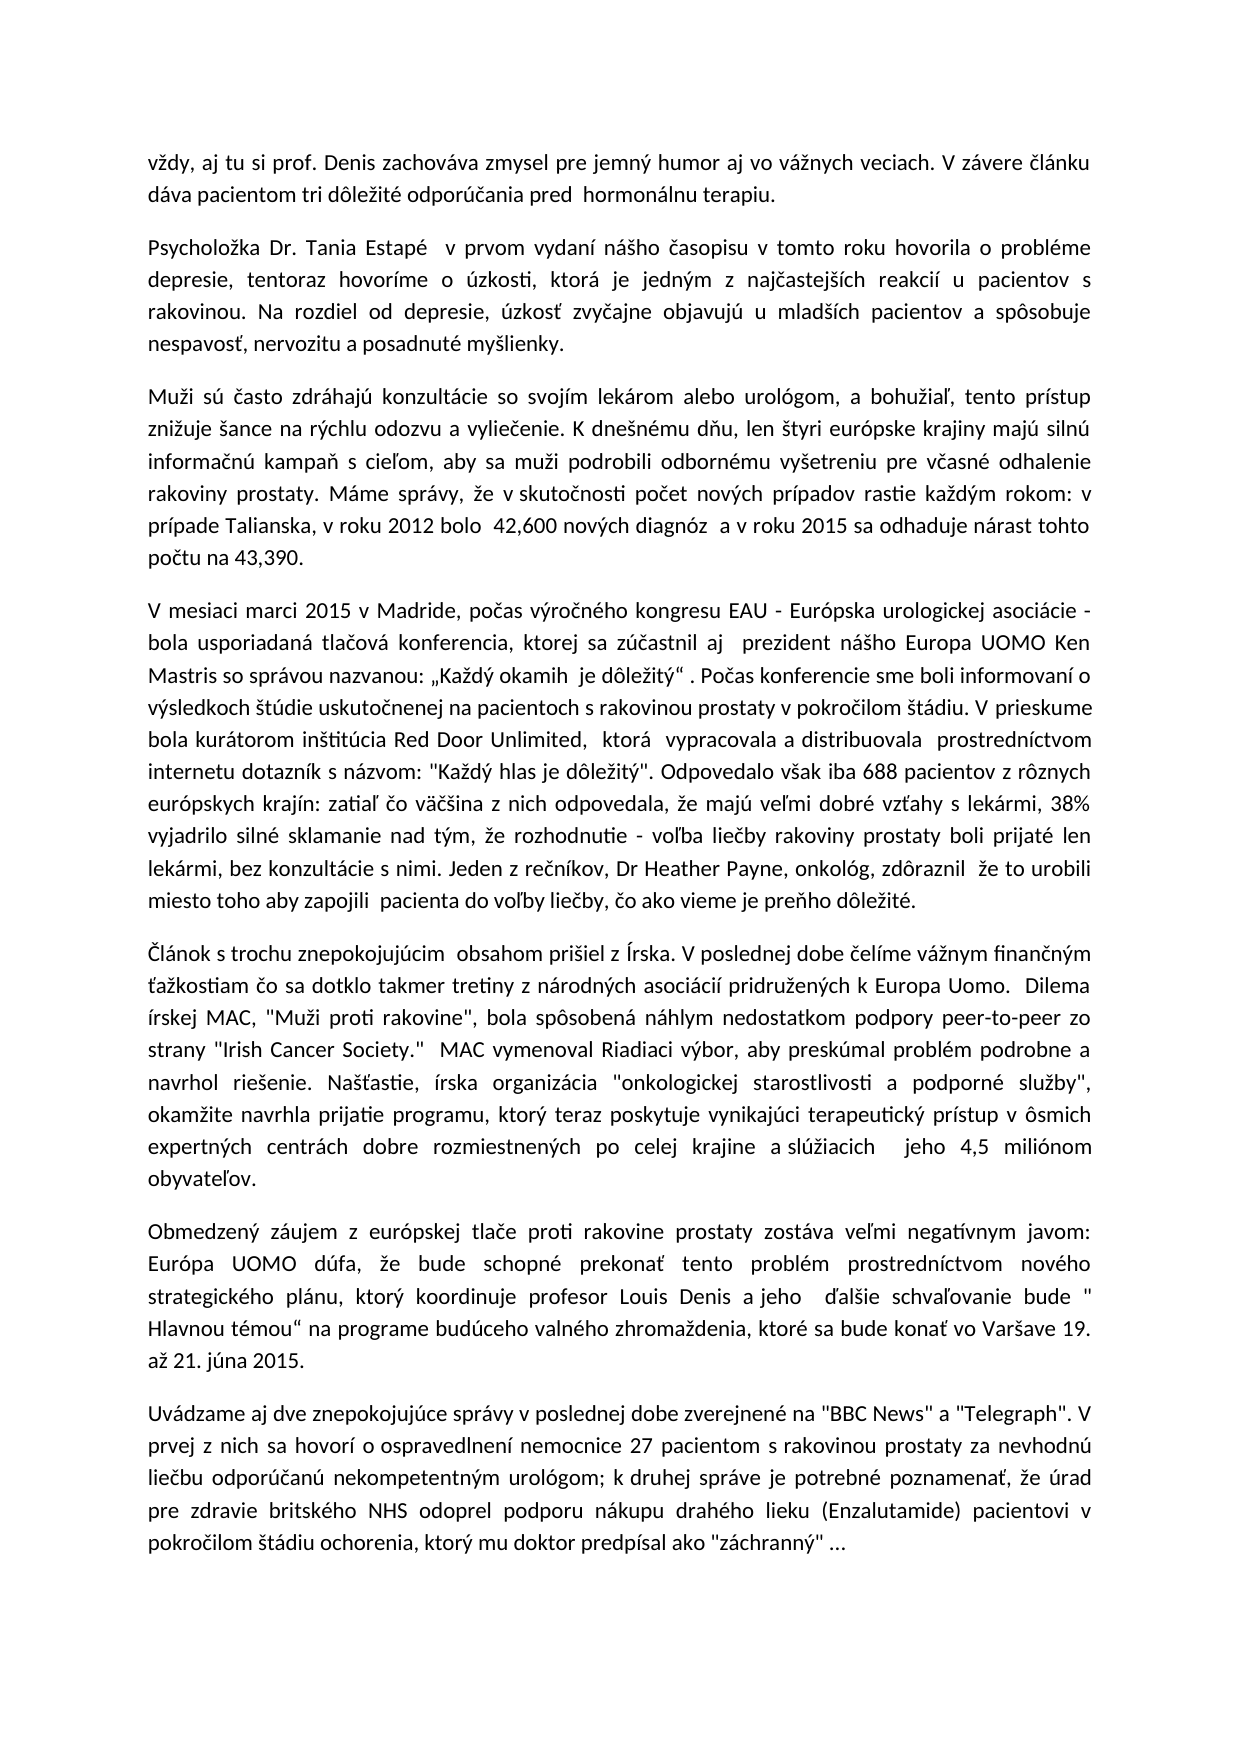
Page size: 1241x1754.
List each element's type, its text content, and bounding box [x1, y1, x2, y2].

text Obmedzený záujem z európskej tlače proti rakovine prostaty zostáva veľmi negatívnym javom: Európa UOMO dúfa, že bude schopné prekonať tento problém prostredníctvom nového strategického plánu, ktorý koordinuje profesor Louis Denis a jeho ďalšie schvaľovanie bude " Hlavnou témou“ na programe budúceho valného zhromaždenia, ktoré sa bude konať vo Varšave 19. až 21. júna 2015. [148, 1217, 1093, 1374]
text Uvádzame aj dve znepokojujúce správy v poslednej dobe zverejnené na "BBC News" a "Telegraph". V prvej z nich sa hovorí o ospravedlnení nemocnice 27 pacientom s rakovinou prostaty za nevhodnú liečbu odporúčanú nekompetentným urológom; k druhej správe je potrebné poznamenať, že úrad pre zdravie britského NHS odoprel podporu nákupu drahého lieku (Enzalutamide) pacientovi v pokročilom štádiu ochorenia, ktorý mu doktor predpísal ako "záchranný" ... [148, 1399, 1093, 1556]
text Muži sú často zdráhajú konzultácie so svojím lekárom alebo urológom, a bohužiaľ, tento prístup znižuje šance na rýchlu odozvu a vyliečenie. K dnešnému dňu, len štyri európske krajiny majú silnú informačnú kampaň s cieľom, aby sa muži podrobili odbornému vyšetreniu pre včasné odhalenie rakoviny prostaty. Máme správy, že v skutočnosti počet nových prípadov rastie každým rokom: v prípade Talianska, v roku 2012 bolo 42,600 nových diagnóz a v roku 2015 sa odhaduje nárast tohto počtu na 43,390. [148, 382, 1093, 571]
text Článok s trochu znepokojujúcim obsahom prišiel z Írska. V poslednej dobe čelíme vážnym finančným ťažkostiam čo sa dotklo takmer tretiny z národných asociácií pridružených k Europa Uomo. Dilema írskej MAC, "Muži proti rakovine", bola spôsobená náhlym nedostatkom podpory peer-to-peer zo strany "Irish Cancer Society." MAC vymenoval Riadiaci výbor, aby preskúmal problém podrobne a navrhol riešenie. Našťastie, írska organizácia "onkologickej starostlivosti a podporné služby", okamžite navrhla prijatie programu, ktorý teraz poskytuje vynikajúci terapeutický prístup v ôsmich expertných centrách dobre rozmiestnených po celej krajine a slúžiacich jeho 4,5 miliónom obyvateľov. [148, 939, 1093, 1192]
text Psycholožka Dr. Tania Estapé v prvom vydaní nášho časopisu v tomto roku hovorila o probléme depresie, tentoraz hovoríme o úzkosti, ktorá je jedným z najčastejších reakcií u pacientov s rakovinou. Na rozdiel od depresie, úzkosť zvyčajne objavujú u mladších pacientov a spôsobuje nespavosť, nervozitu a posadnuté myšlienky. [148, 233, 1093, 357]
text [148, 148, 1093, 208]
text V mesiaci marci 2015 v Madride, počas výročného kongresu EAU - Európska urologickej asociácie - bola usporiadaná tlačová konferencia, ktorej sa zúčastnil aj prezident nášho Europa UOMO Ken Mastris so správou nazvanou: „Každý okamih je dôležitý“ . Počas konferencie sme boli informovaní o výsledkoch štúdie uskutočnenej na pacientoch s rakovinou prostaty v pokročilom štádiu. V prieskume bola kurátorom inštitúcia Red Door Unlimited, ktorá vypracovala a distribuovala prostredníctvom internetu dotazník s názvom: "Každý hlas je dôležitý". Odpovedalo však iba 688 pacientov z rôznych európskych krajín: zatiaľ čo väčšina z nich odpovedala, že majú veľmi dobré vzťahy s lekármi, 38% vyjadrilo silné sklamanie nad tým, že rozhodnutie - voľba liečby rakoviny prostaty boli prijaté len lekármi, bez konzultácie s nimi. Jeden z rečníkov, Dr Heather Payne, onkológ, zdôraznil že to urobili miesto toho aby zapojili pacienta do voľby liečby, čo ako vieme je preňho dôležité. [148, 596, 1093, 914]
